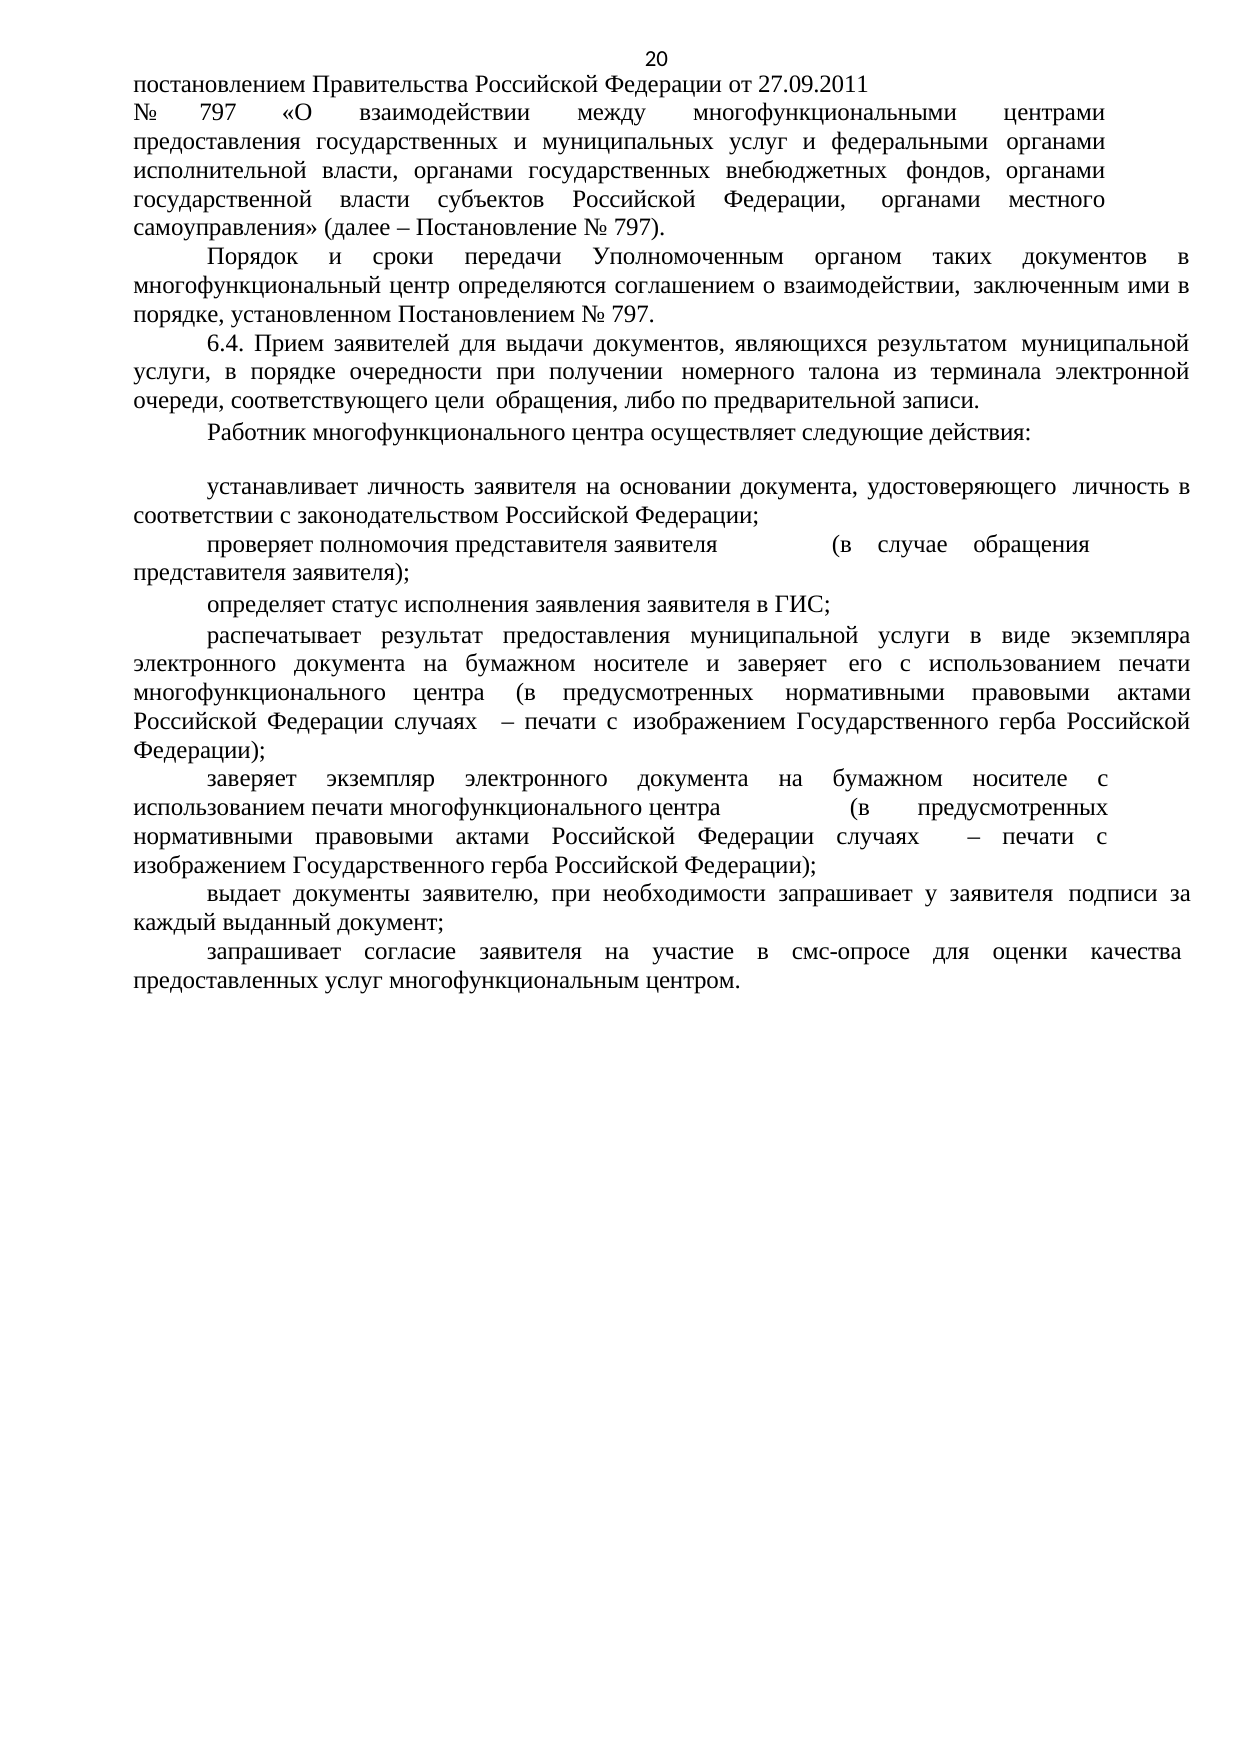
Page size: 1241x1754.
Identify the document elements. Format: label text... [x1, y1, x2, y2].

text заверяет экземпляр электронного документа на бумажном носителе с использованием печати многофункционального центра (в предусмотренных нормативными правовыми актами Российской Федерации случаях – печати с изображением Государственного герба Российской Федерации); [133, 763, 1108, 878]
text устанавливает личность заявителя на основании документа, удостоверяющего личность в соответствии с законодательством Российской Федерации; [133, 471, 1191, 529]
text 6.4. Прием заявителей для выдачи документов, являющихся результатом муниципальной услуги, в порядке очередности при получении номерного талона из терминала электронной очереди, соответствующего цели обращения, либо по предварительной записи. [133, 328, 1189, 414]
text № 797 «О взаимодействии между многофункциональными центрами предоставления государственных и муниципальных услуг и федеральными органами исполнительной власти, органами государственных внебюджетных фондов, органами государственной власти субъектов Российской Федерации, органами местного самоуправления» (далее – Постановление № 797). [133, 97, 1105, 241]
text запрашивает согласие заявителя на участие в смс-опросе для оценки качества предоставленных услуг многофункциональным центром. [133, 936, 1182, 993]
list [133, 69, 1189, 97]
text выдает документы заявителю, при необходимости запрашивает у заявителя подписи за каждый выданный документ; [133, 878, 1191, 936]
text распечатывает результат предоставления муниципальной услуги в виде экземпляра электронного документа на бумажном носителе и заверяет его с использованием печати многофункционального центра (в предусмотренных нормативными правовыми актами Российской Федерации случаях – печати с изображением Государственного герба Российской Федерации); [133, 620, 1191, 763]
text определяет статус исполнения заявления заявителя в ГИС; [207, 586, 1203, 620]
text проверяет полномочия представителя заявителя (в случае обращения представителя заявителя); [133, 529, 1089, 586]
text Работник многофункционального центра осуществляет следующие действия: [207, 414, 1203, 447]
text Порядок и сроки передачи Уполномоченным органом таких документов в многофункциональный центр определяются соглашением о взаимодействии, заключенным ими в порядке, установленном Постановлением № 797. [133, 241, 1189, 327]
